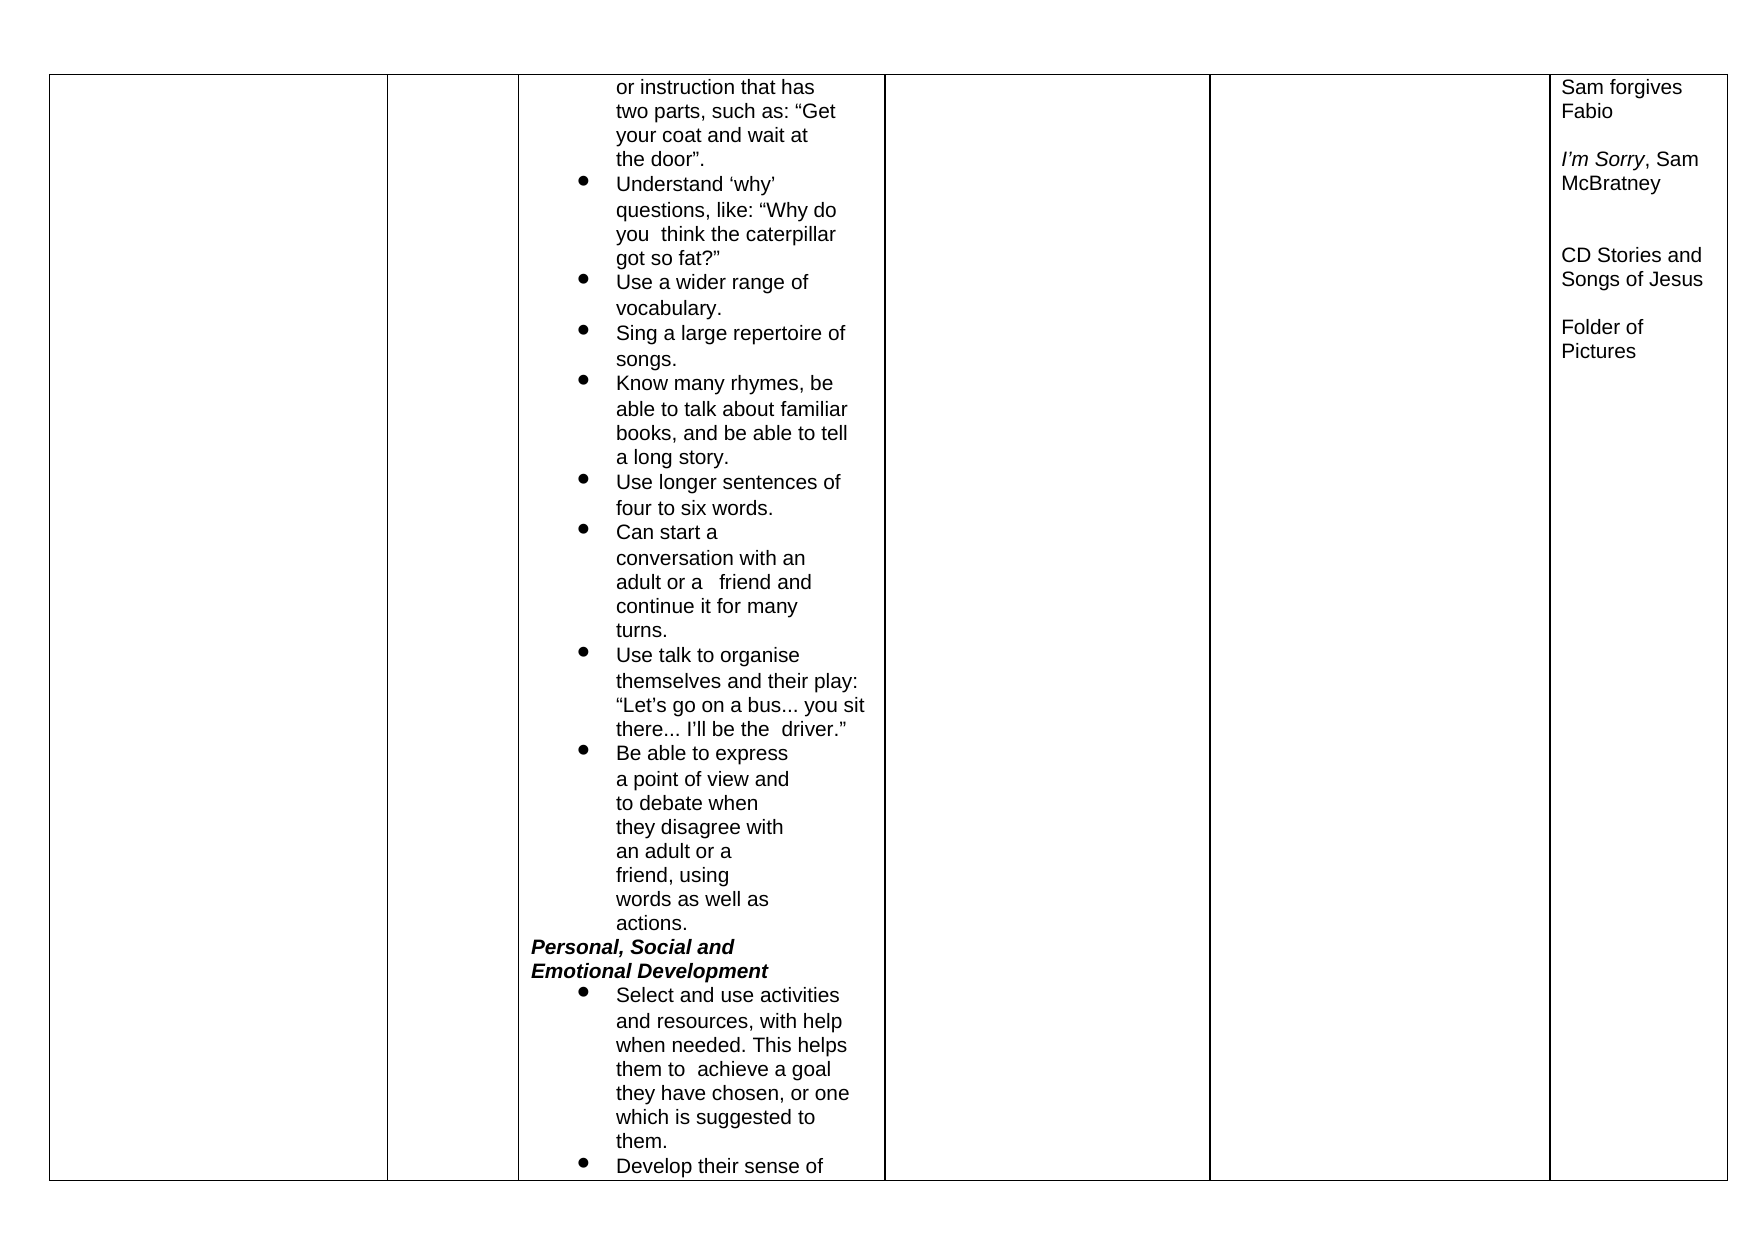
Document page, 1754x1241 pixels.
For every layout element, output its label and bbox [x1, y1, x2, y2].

table_cell [1211, 75, 1549, 1179]
table_cell [886, 75, 1209, 1179]
table_cell [1551, 75, 1727, 1179]
table_cell [388, 75, 518, 1179]
table_cell [519, 75, 884, 1179]
table_cell [50, 75, 387, 1179]
